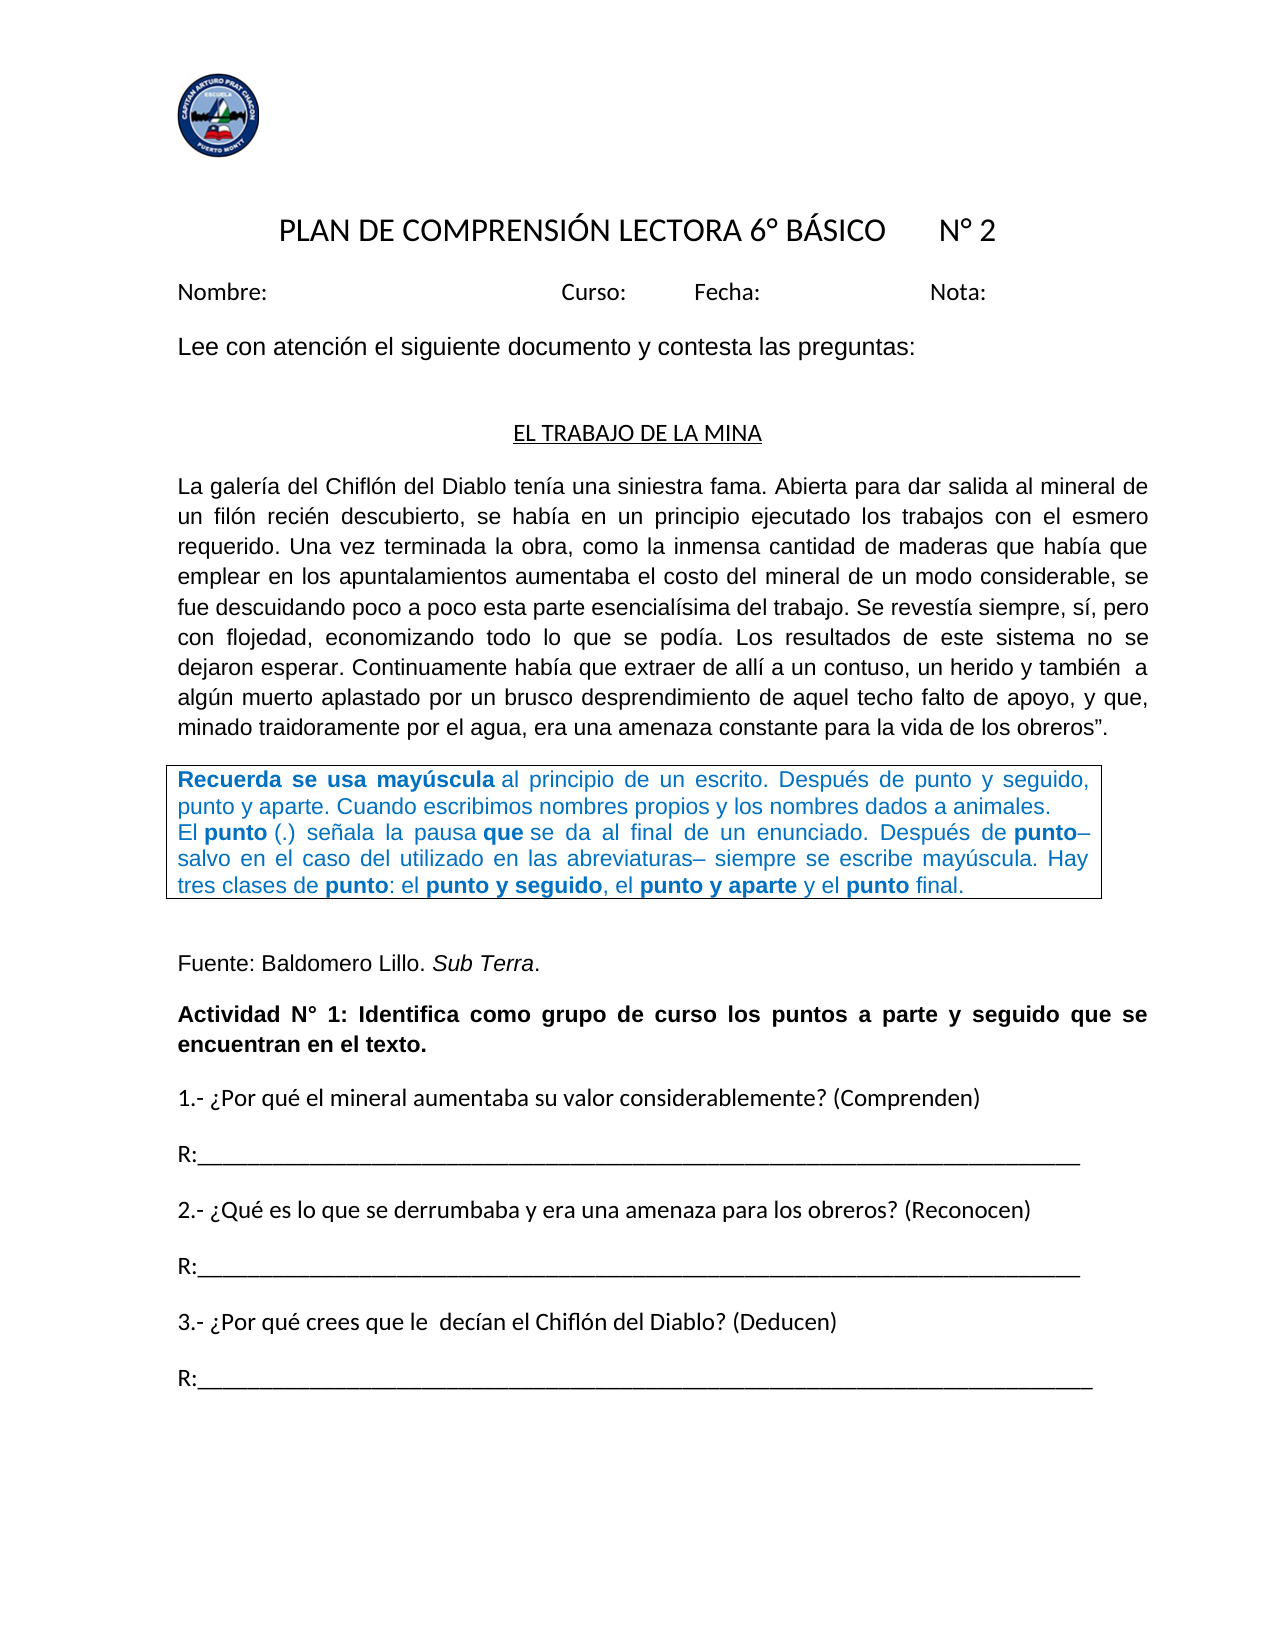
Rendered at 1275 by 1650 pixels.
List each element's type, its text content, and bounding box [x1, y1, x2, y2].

text 2.- ¿Qué es lo que se derrumbaba y era una amenaza para los obreros? (Reconocen) [177, 1194, 1098, 1225]
text Lee con atención el siguiente documento y contesta las preguntas: [177, 332, 1098, 361]
text La galería del Chiflón del Diablo tenía una siniestra fama. Abierta para dar salida al mineral de un filón recién descubierto, se había en un principio ejecutado los trabajos con el esmero requerido. Una vez terminada la obra, como la inmensa cantidad de maderas que había que emplear en los apuntalamientos aumentaba el costo del mineral de un modo considerable, se fue descuidando poco a poco esta parte esencialísima del trabajo. Se revestía siempre, sí, pero con flojedad, economizando todo lo que se podía. Los resultados de este sistema no se dejaron esperar. Continuamente había que extraer de allí a un contuso, un herido y también a algún muerto aplastado por un brusco desprendimiento de aquel techo falto de apoyo, y que, minado traidoramente por el agua, era una amenaza constante para la vida de los obreros”. [177, 473, 1149, 741]
text Nombre: Curso: Fecha: Nota: [177, 276, 1098, 307]
text PLAN DE COMPRENSIÓN LECTORA 6° BÁSICO N° 2 [177, 209, 1098, 249]
text 3.- ¿Por qué crees que le decían el Chiflón del Diablo? (Deducen) [177, 1306, 1098, 1336]
text Fuente: Baldomero Lillo. Sub Terra. [177, 950, 1149, 977]
text R:_______________________________________________________________________ [177, 1138, 1098, 1169]
text EL TRABAJO DE LA MINA [177, 417, 1098, 447]
text R:_______________________________________________________________________ [177, 1250, 1098, 1281]
text R:________________________________________________________________________ [177, 1362, 1098, 1392]
text 1.- ¿Por qué el mineral aumentaba su valor considerablemente? (Comprenden) [177, 1082, 1098, 1113]
picture [177, 73, 260, 158]
text Actividad N° 1: Identifica como grupo de curso los puntos a parte y seguido que se encuentran en el texto. [177, 1001, 1149, 1058]
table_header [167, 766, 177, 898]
